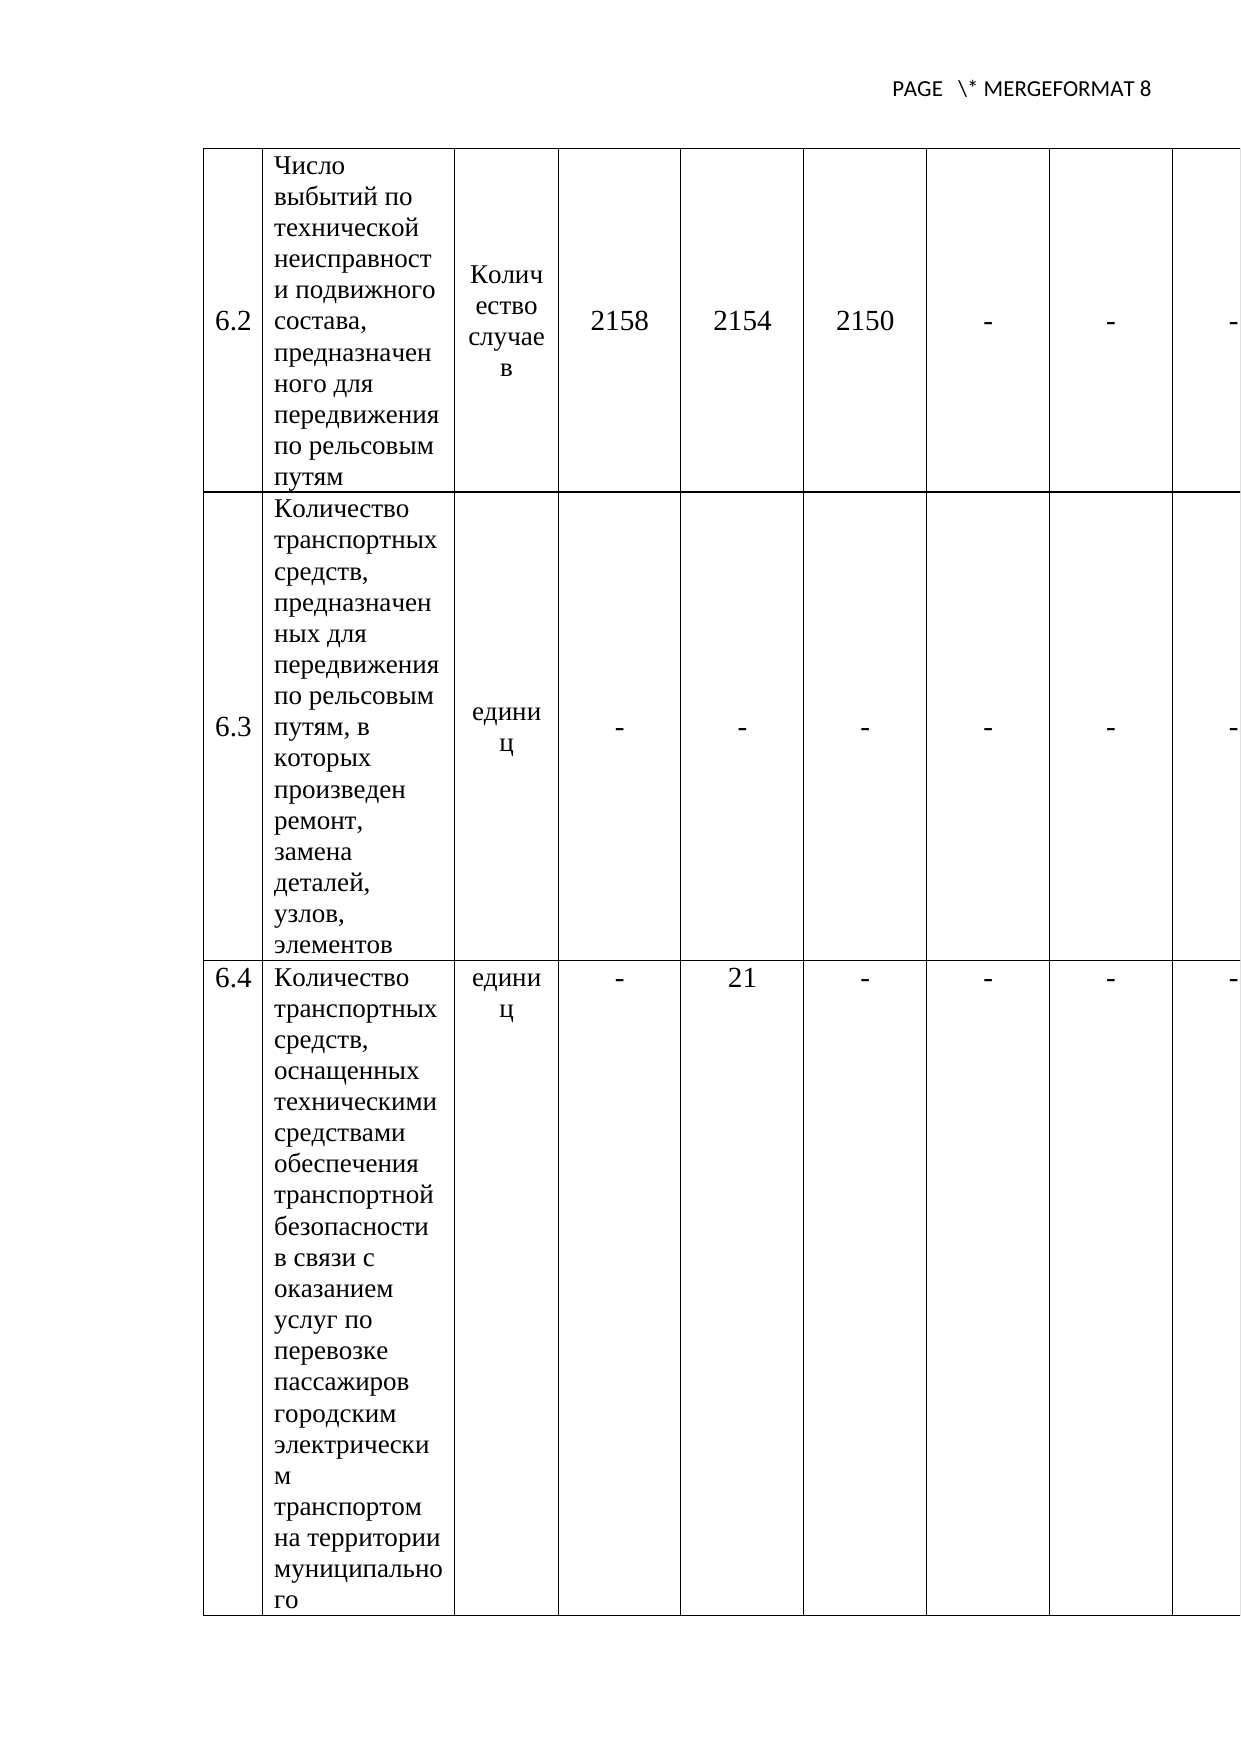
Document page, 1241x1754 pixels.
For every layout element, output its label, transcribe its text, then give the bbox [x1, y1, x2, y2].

table_cell единиц [455, 493, 558, 959]
table_cell - [681, 493, 803, 959]
table_cell - [927, 961, 1049, 1615]
table_cell 2158 [559, 149, 680, 491]
table_cell 21 [681, 961, 803, 1615]
table_cell - [1173, 149, 1240, 491]
table_cell - [1050, 961, 1172, 1615]
table_cell единиц [455, 961, 558, 1615]
table_cell - [559, 961, 680, 1615]
table_cell 6.4 [204, 961, 262, 1615]
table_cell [263, 961, 454, 1615]
table_cell 2150 [804, 149, 926, 491]
table_cell - [1050, 493, 1172, 959]
table_cell Количество случаев [455, 149, 558, 491]
table_cell - [1050, 149, 1172, 491]
table_cell 6.3 [204, 493, 262, 959]
table_cell - [804, 961, 926, 1615]
table_cell Число выбытий по технической неисправности подвижного состава, предназначенного для передвижения по рельсовым путям [263, 149, 454, 491]
table_cell 6.2 [204, 149, 262, 491]
table_cell 2154 [681, 149, 803, 491]
table_cell - [927, 149, 1049, 491]
table_cell - [804, 493, 926, 959]
table_cell - [927, 493, 1049, 959]
table_cell Количество транспортных средств, предназначенных для передвижения по рельсовым путям, в которых произведен ремонт, замена деталей, узлов, элементов [263, 493, 454, 959]
table_cell - [559, 493, 680, 959]
table_cell - [1173, 961, 1240, 1615]
table_cell - [1173, 493, 1240, 959]
